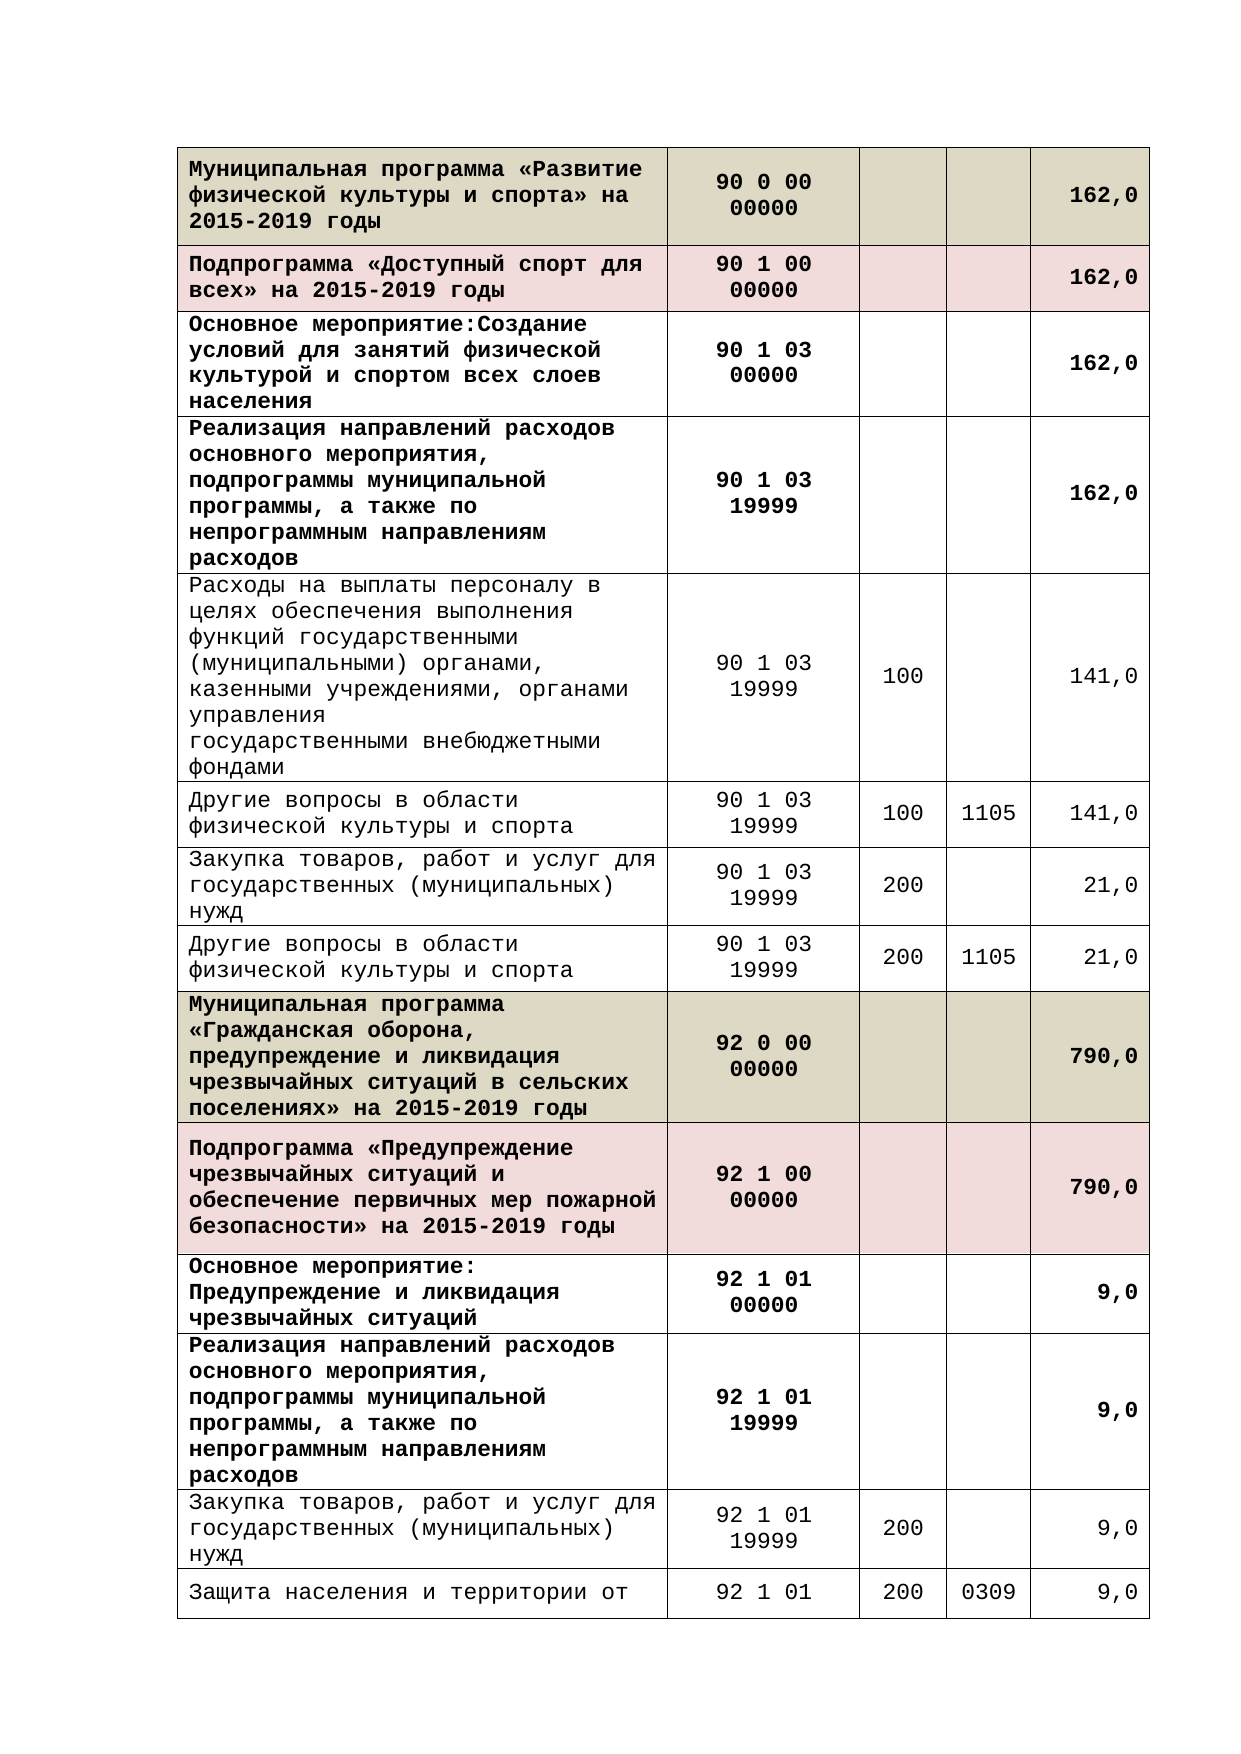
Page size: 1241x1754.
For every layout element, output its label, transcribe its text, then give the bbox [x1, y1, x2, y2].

table_cell Муниципальная программа «Гражданская оборона, предупреждение и ликвидация чрезвычайных ситуаций в сельских поселениях» на 2015-2019 годы [178, 992, 667, 1122]
table_cell 92 1 01 19999 [668, 1490, 859, 1568]
table_cell 90 1 03 19999 [668, 782, 859, 847]
table_cell 141,0 [1031, 782, 1149, 847]
table_cell 9,0 [1031, 1255, 1149, 1332]
table_cell 92 1 00 00000 [668, 1123, 859, 1253]
table_cell [947, 848, 1030, 925]
table_cell 90 1 03 19999 [668, 417, 859, 572]
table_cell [178, 1569, 667, 1618]
table_cell 90 1 00 00000 [668, 246, 859, 311]
table_cell [947, 574, 1030, 781]
table_cell 790,0 [1031, 992, 1149, 1122]
table_cell 90 1 03 19999 [668, 574, 859, 781]
table_cell 21,0 [1031, 848, 1149, 925]
table_cell [947, 1490, 1030, 1568]
table_cell [860, 312, 946, 416]
table_cell 141,0 [1031, 574, 1149, 781]
table_cell [860, 417, 946, 572]
table_cell Подпрограмма «Предупреждение чрезвычайных ситуаций и обеспечение первичных мер пожарной безопасности» на 2015-2019 годы [178, 1123, 667, 1253]
table_cell [860, 1255, 946, 1332]
table_cell Закупка товаров, работ и услуг для государственных (муниципальных) нужд [178, 848, 667, 925]
table_cell [860, 1123, 946, 1253]
table_cell 9,0 [1031, 1490, 1149, 1568]
table_cell 200 [860, 926, 946, 991]
table_cell 162,0 [1031, 148, 1149, 245]
table_cell 162,0 [1031, 417, 1149, 572]
table_cell [947, 148, 1030, 245]
table_cell [947, 1255, 1030, 1332]
table_cell Основное мероприятие: Предупреждение и ликвидация чрезвычайных ситуаций [178, 1255, 667, 1332]
table_cell Другие вопросы в области физической культуры и спорта [178, 782, 667, 847]
table_cell 90 1 03 00000 [668, 312, 859, 416]
table_cell 0309 [947, 1569, 1030, 1618]
table_cell 100 [860, 574, 946, 781]
table_cell Другие вопросы в области физической культуры и спорта [178, 926, 667, 991]
table_cell 162,0 [1031, 312, 1149, 416]
table_cell [947, 992, 1030, 1122]
table_cell 100 [860, 782, 946, 847]
table_cell [860, 148, 946, 245]
table_cell [860, 992, 946, 1122]
table_cell 1105 [947, 926, 1030, 991]
table_cell 92 0 00 00000 [668, 992, 859, 1122]
table_cell 200 [860, 848, 946, 925]
table_cell Муниципальная программа «Развитие физической культуры и спорта» на 2015-2019 годы [178, 148, 667, 245]
table_cell 790,0 [1031, 1123, 1149, 1253]
table_cell [947, 1334, 1030, 1489]
table_cell 92 1 01 00000 [668, 1255, 859, 1332]
table_cell 9,0 [1031, 1569, 1149, 1618]
table_cell Закупка товаров, работ и услуг для государственных (муниципальных) нужд [178, 1490, 667, 1568]
table_cell Расходы на выплаты персоналу в целях обеспечения выполнения функций государственными (муниципальными) органами, казенными учреждениями, органами управления государственными внебюджетными фондами [178, 574, 667, 781]
table_cell Реализация направлений расходов основного мероприятия, подпрограммы муниципальной программы, а также по непрограммным направлениям расходов [178, 417, 667, 572]
table_cell 92 1 01 19999 [668, 1569, 859, 1618]
table_cell 92 1 01 19999 [668, 1334, 859, 1489]
table_cell 200 [860, 1569, 946, 1618]
table_cell 9,0 [1031, 1334, 1149, 1489]
table_cell [947, 417, 1030, 572]
table_cell 1105 [947, 782, 1030, 847]
table_cell Основное мероприятие:Создание условий для занятий физической культурой и спортом всех слоев населения [178, 312, 667, 416]
table_cell Подпрограмма «Доступный спорт для всех» на 2015-2019 годы [178, 246, 667, 311]
table_cell [947, 312, 1030, 416]
table_cell 200 [860, 1490, 946, 1568]
table_cell [860, 246, 946, 311]
table_cell [860, 1334, 946, 1489]
table_cell 90 1 03 19999 [668, 848, 859, 925]
table_cell 90 1 03 19999 [668, 926, 859, 991]
table_cell 90 0 00 00000 [668, 148, 859, 245]
table_cell Реализация направлений расходов основного мероприятия, подпрограммы муниципальной программы, а также по непрограммным направлениям расходов [178, 1334, 667, 1489]
table_cell [947, 1123, 1030, 1253]
table_cell 162,0 [1031, 246, 1149, 311]
table_cell [947, 246, 1030, 311]
table_cell 21,0 [1031, 926, 1149, 991]
